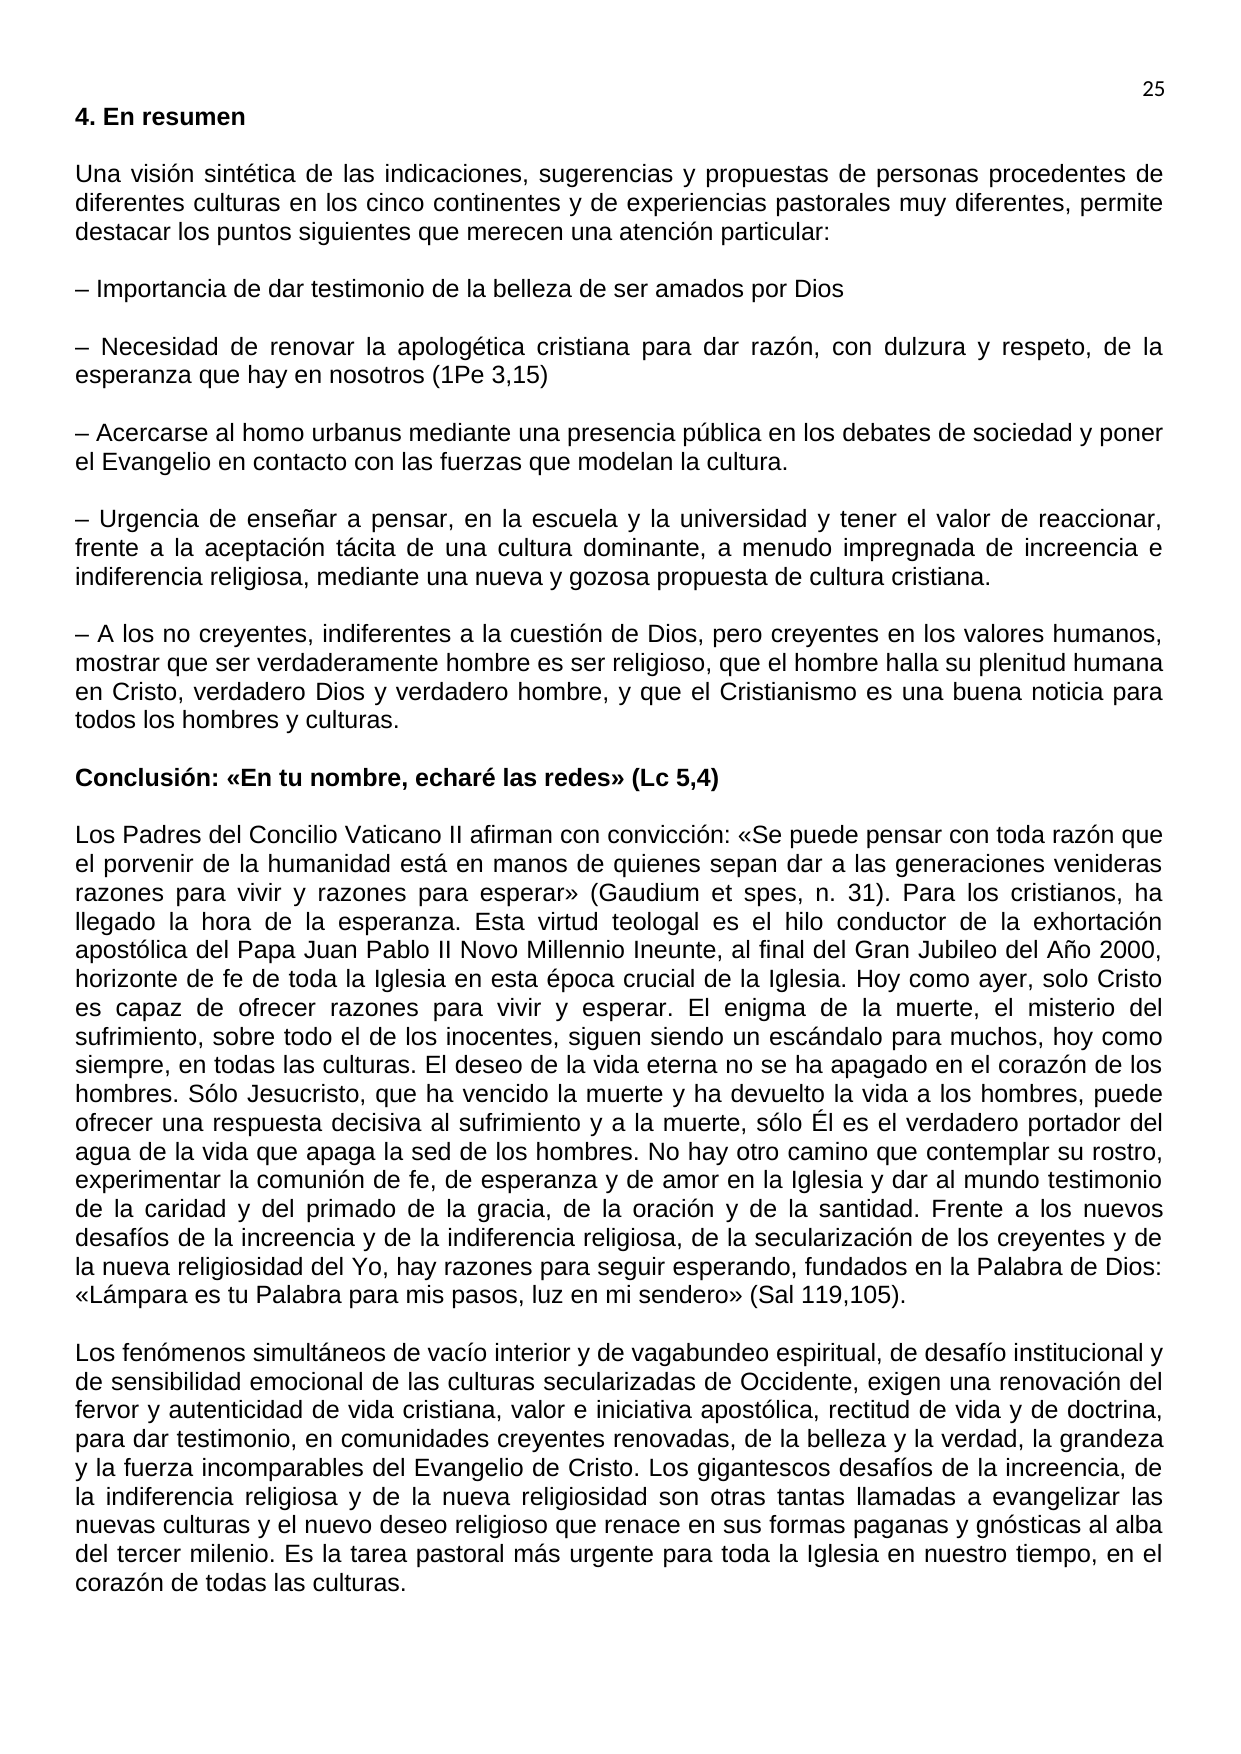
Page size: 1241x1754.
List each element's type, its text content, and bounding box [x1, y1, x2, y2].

text Los Padres del Concilio Vaticano II afirman con convicción: «Se puede pensar con toda razón que el porvenir de la humanidad está en manos de quienes sepan dar a las generaciones venideras razones para vivir y razones para esperar» (Gaudium et spes, n. 31). Para los cristianos, ha llegado la hora de la esperanza. Esta virtud teologal es el hilo conductor de la exhortación apostólica del Papa Juan Pablo II Novo Millennio Ineunte, al final del Gran Jubileo del Año 2000, horizonte de fe de toda la Iglesia en esta época crucial de la Iglesia. Hoy como ayer, solo Cristo es capaz de ofrecer razones para vivir y esperar. El enigma de la muerte, el misterio del sufrimiento, sobre todo el de los inocentes, siguen siendo un escándalo para muchos, hoy como siempre, en todas las culturas. El deseo de la vida eterna no se ha apagado en el corazón de los hombres. Sólo Jesucristo, que ha vencido la muerte y ha devuelto la vida a los hombres, puede ofrecer una respuesta decisiva al sufrimiento y a la muerte, sólo Él es el verdadero portador del agua de la vida que apaga la sed de los hombres. No hay otro camino que contemplar su rostro, experimentar la comunión de fe, de esperanza y de amor en la Iglesia y dar al mundo testimonio de la caridad y del primado de la gracia, de la oración y de la santidad. Frente a los nuevos desafíos de la increencia y de la indiferencia religiosa, de la secularización de los creyentes y de la nueva religiosidad del Yo, hay razones para seguir esperando, fundados en la Palabra de Dios: «Lámpara es tu Palabra para mis pasos, luz en mi sendero» (Sal 119,105). [75, 821, 1165, 1309]
text – Importancia de dar testimonio de la belleza de ser amados por Dios [75, 274, 1165, 303]
text 4. En resumen [75, 102, 1165, 131]
text – Necesidad de renovar la apologética cristiana para dar razón, con dulzura y respeto, de la esperanza que hay en nosotros (1Pe 3,15) [75, 332, 1165, 389]
text Conclusión: «En tu nombre, echaré las redes» (Lc 5,4) [75, 763, 1165, 792]
text Una visión sintética de las indicaciones, sugerencias y propuestas de personas procedentes de diferentes culturas en los cinco continentes y de experiencias pastorales muy diferentes, permite destacar los puntos siguientes que merecen una atención particular: [75, 159, 1165, 246]
text – A los no creyentes, indiferentes a la cuestión de Dios, pero creyentes en los valores humanos, mostrar que ser verdaderamente hombre es ser religioso, que el hombre halla su plenitud humana en Cristo, verdadero Dios y verdadero hombre, y que el Cristianismo es una buena noticia para todos los hombres y culturas. [75, 619, 1165, 734]
text – Urgencia de enseñar a pensar, en la escuela y la universidad y tener el valor de reaccionar, frente a la aceptación tácita de una cultura dominante, a menudo impregnada de increencia e indiferencia religiosa, mediante una nueva y gozosa propuesta de cultura cristiana. [75, 504, 1165, 591]
text Los fenómenos simultáneos de vacío interior y de vagabundeo espiritual, de desafío institucional y de sensibilidad emocional de las culturas secularizadas de Occidente, exigen una renovación del fervor y autenticidad de vida cristiana, valor e iniciativa apostólica, rectitud de vida y de doctrina, para dar testimonio, en comunidades creyentes renovadas, de la belleza y la verdad, la grandeza y la fuerza incomparables del Evangelio de Cristo. Los gigantescos desafíos de la increencia, de la indiferencia religiosa y de la nueva religiosidad son otras tantas llamadas a evangelizar las nuevas culturas y el nuevo deseo religioso que renace en sus formas paganas y gnósticas al alba del tercer milenio. Es la tarea pastoral más urgente para toda la Iglesia en nuestro tiempo, en el corazón de todas las culturas. [75, 1338, 1165, 1597]
text – Acercarse al homo urbanus mediante una presencia pública en los debates de sociedad y poner el Evangelio en contacto con las fuerzas que modelan la cultura. [75, 418, 1165, 476]
